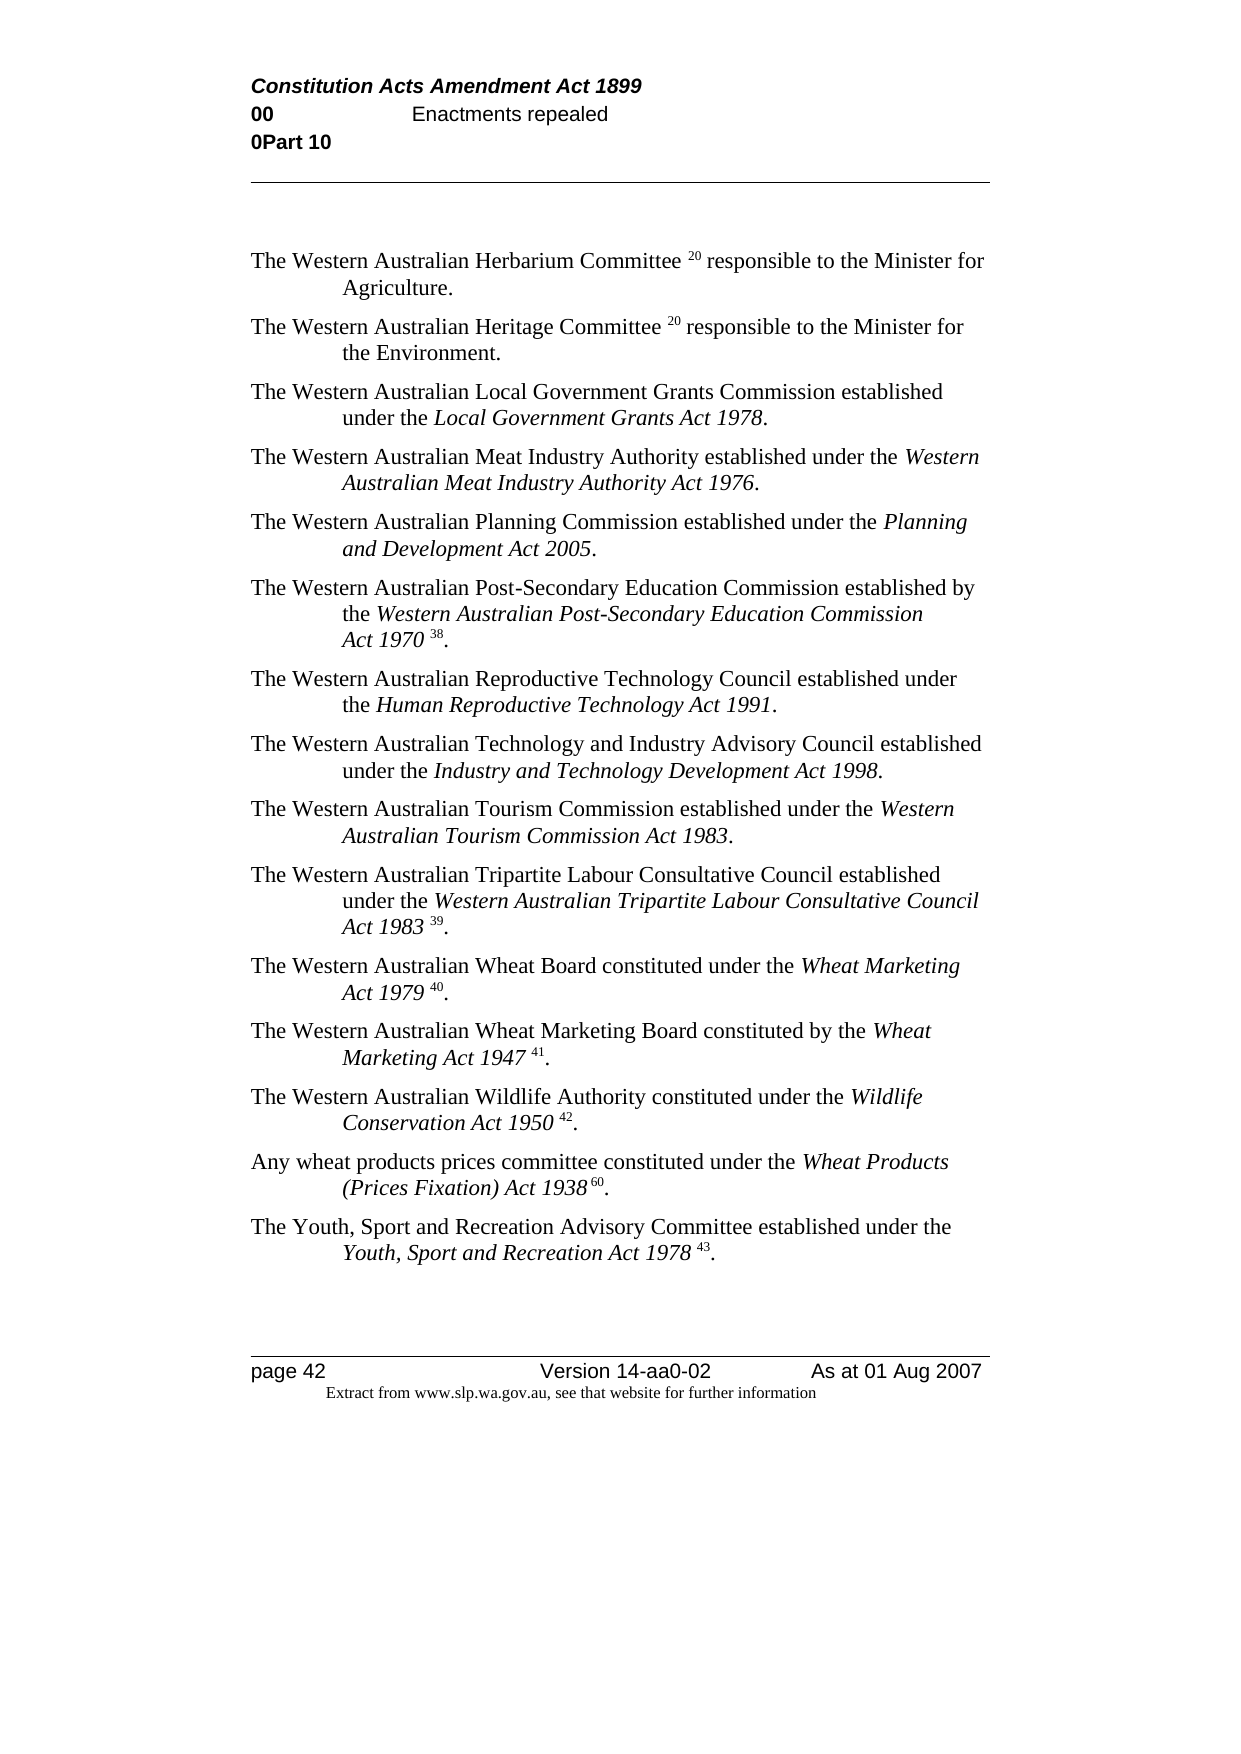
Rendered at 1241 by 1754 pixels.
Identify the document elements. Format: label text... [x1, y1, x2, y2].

text The Western Australian Wildlife Authority constituted under the Wildlife Conservation Act 1950 42. [251, 1083, 990, 1135]
text The Western Australian Technology and Industry Advisory Council established under the Industry and Technology Development Act 1998. [251, 730, 990, 783]
text The Western Australian Meat Industry Authority established under the Western Australian Meat Industry Authority Act 1976. [251, 443, 990, 496]
text The Western Australian Post-Secondary Education Commission established by the Western Australian Post-Secondary Education Commission Act 1970 38. [251, 573, 990, 653]
text The Western Australian Planning Commission established under the Planning and Development Act 2005. [251, 508, 990, 561]
text The Western Australian Herbarium Committee 20 responsible to the Minister for Agriculture. [251, 247, 990, 300]
text The Western Australian Local Government Grants Commission established under the Local Government Grants Act 1978. [251, 378, 990, 431]
text Any wheat products prices committee constituted under the Wheat Products (Prices Fixation) Act 1938 60. [251, 1148, 990, 1201]
text The Western Australian Wheat Marketing Board constituted by the Wheat Marketing Act 1947 41. [251, 1017, 990, 1070]
text The Western Australian Reproductive Technology Council established under the Human Reproductive Technology Act 1991. [251, 665, 990, 718]
text The Western Australian Tripartite Labour Consultative Council established under the Western Australian Tripartite Labour Consultative Council Act 1983 39. [251, 861, 990, 940]
text The Western Australian Tourism Commission established under the Western Australian Tourism Commission Act 1983. [251, 796, 990, 848]
text The Youth, Sport and Recreation Advisory Committee established under the Youth, Sport and Recreation Act 1978 43. [251, 1213, 990, 1266]
text The Western Australian Heritage Committee 20 responsible to the Minister for the Environment. [251, 313, 990, 365]
text The Western Australian Wheat Board constituted under the Wheat Marketing Act 1979 40. [251, 952, 990, 1005]
